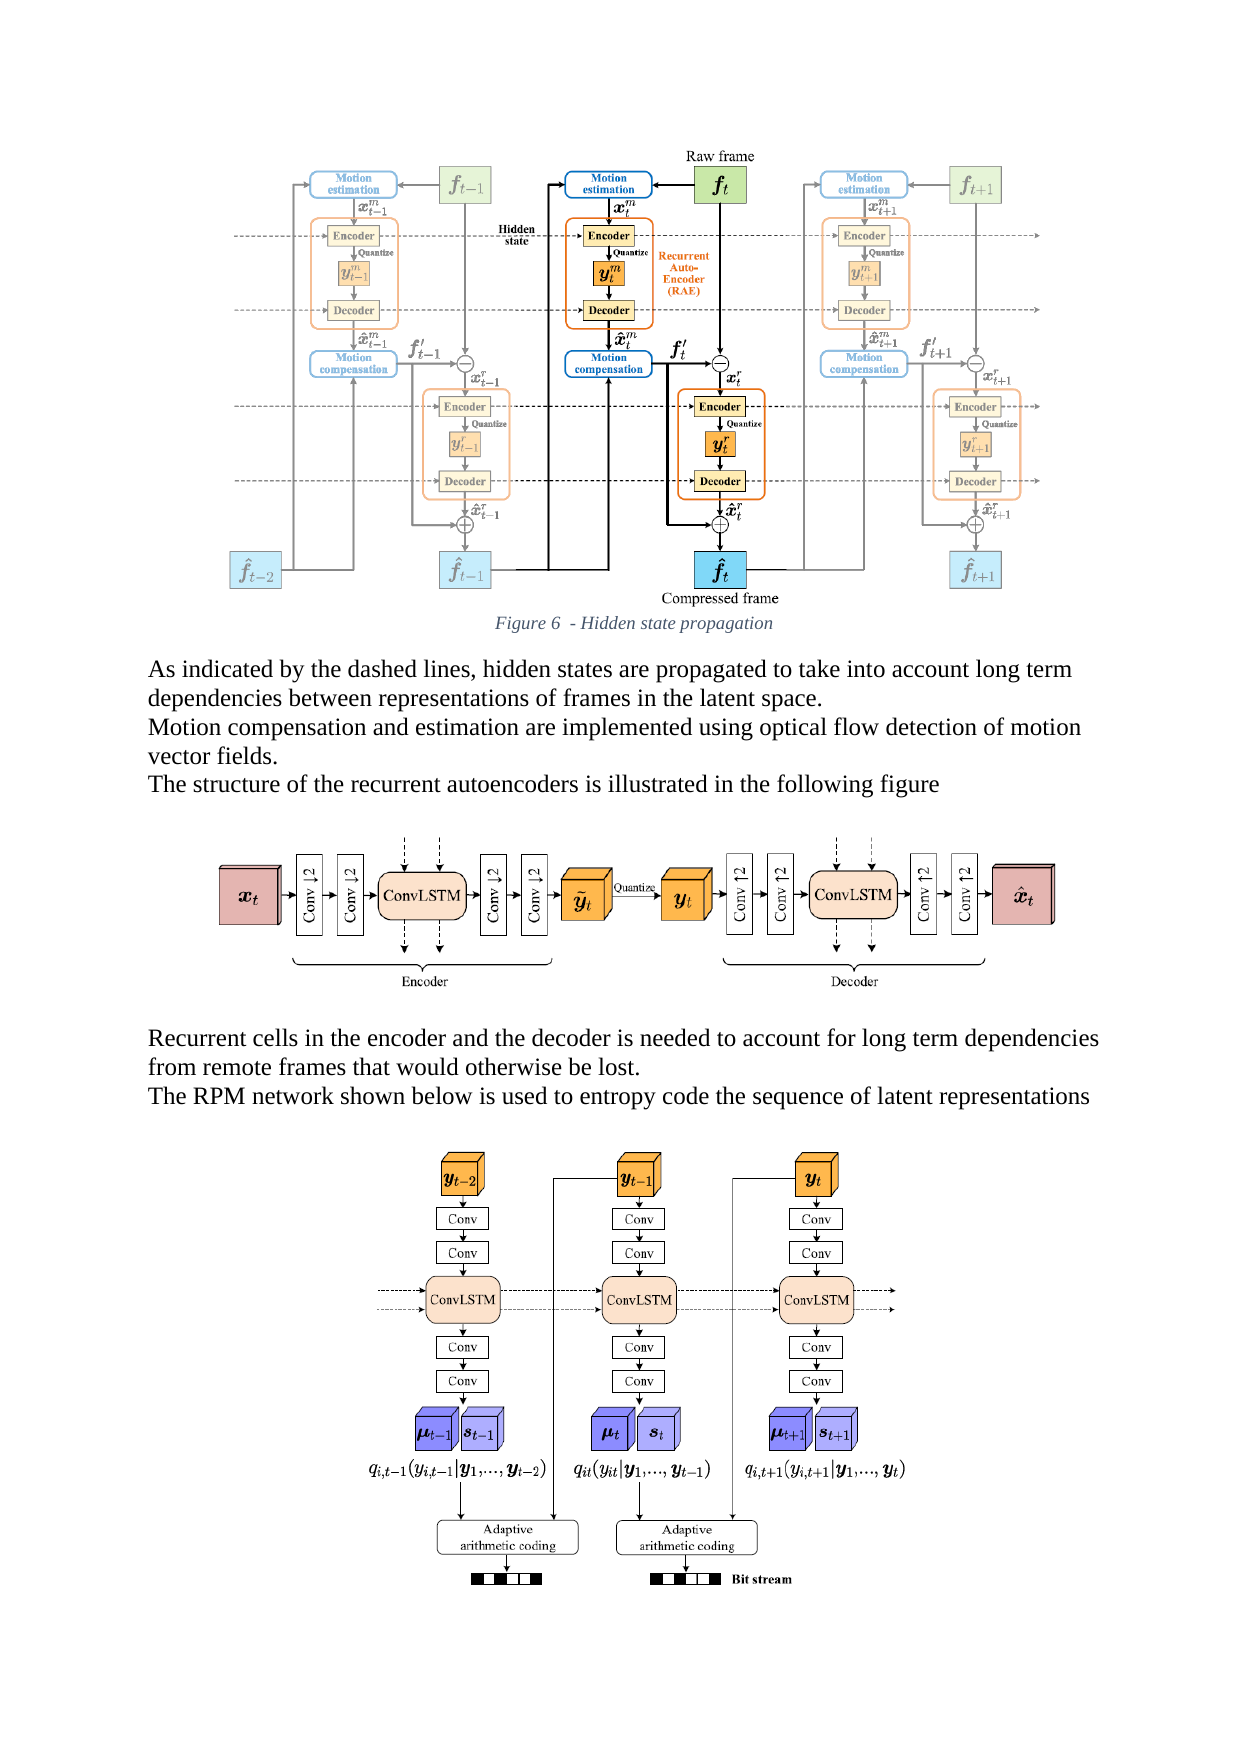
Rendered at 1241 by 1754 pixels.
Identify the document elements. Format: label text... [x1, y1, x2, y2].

picture [208, 827, 1062, 995]
text Recurrent cells in the encoder and the decoder is needed to account for long term dependencies from remote frames that would otherwise be lost. [148, 1023, 1122, 1081]
text The RPM network shown below is used to entropy code the sequence of latent representations [148, 1081, 1122, 1110]
text Motion compensation and estimation are implemented using optical flow detection of motion vector fields. [148, 712, 1122, 769]
picture [222, 147, 1048, 613]
picture [361, 1138, 909, 1601]
text Figure 6 - Hidden state propagation [148, 612, 1122, 634]
text As indicated by the dashed lines, hidden states are propagated to take into account long term dependencies between representations of frames in the latent space. [148, 654, 1122, 712]
text The structure of the recurrent autoencoders is illustrated in the following figure [148, 769, 1122, 798]
